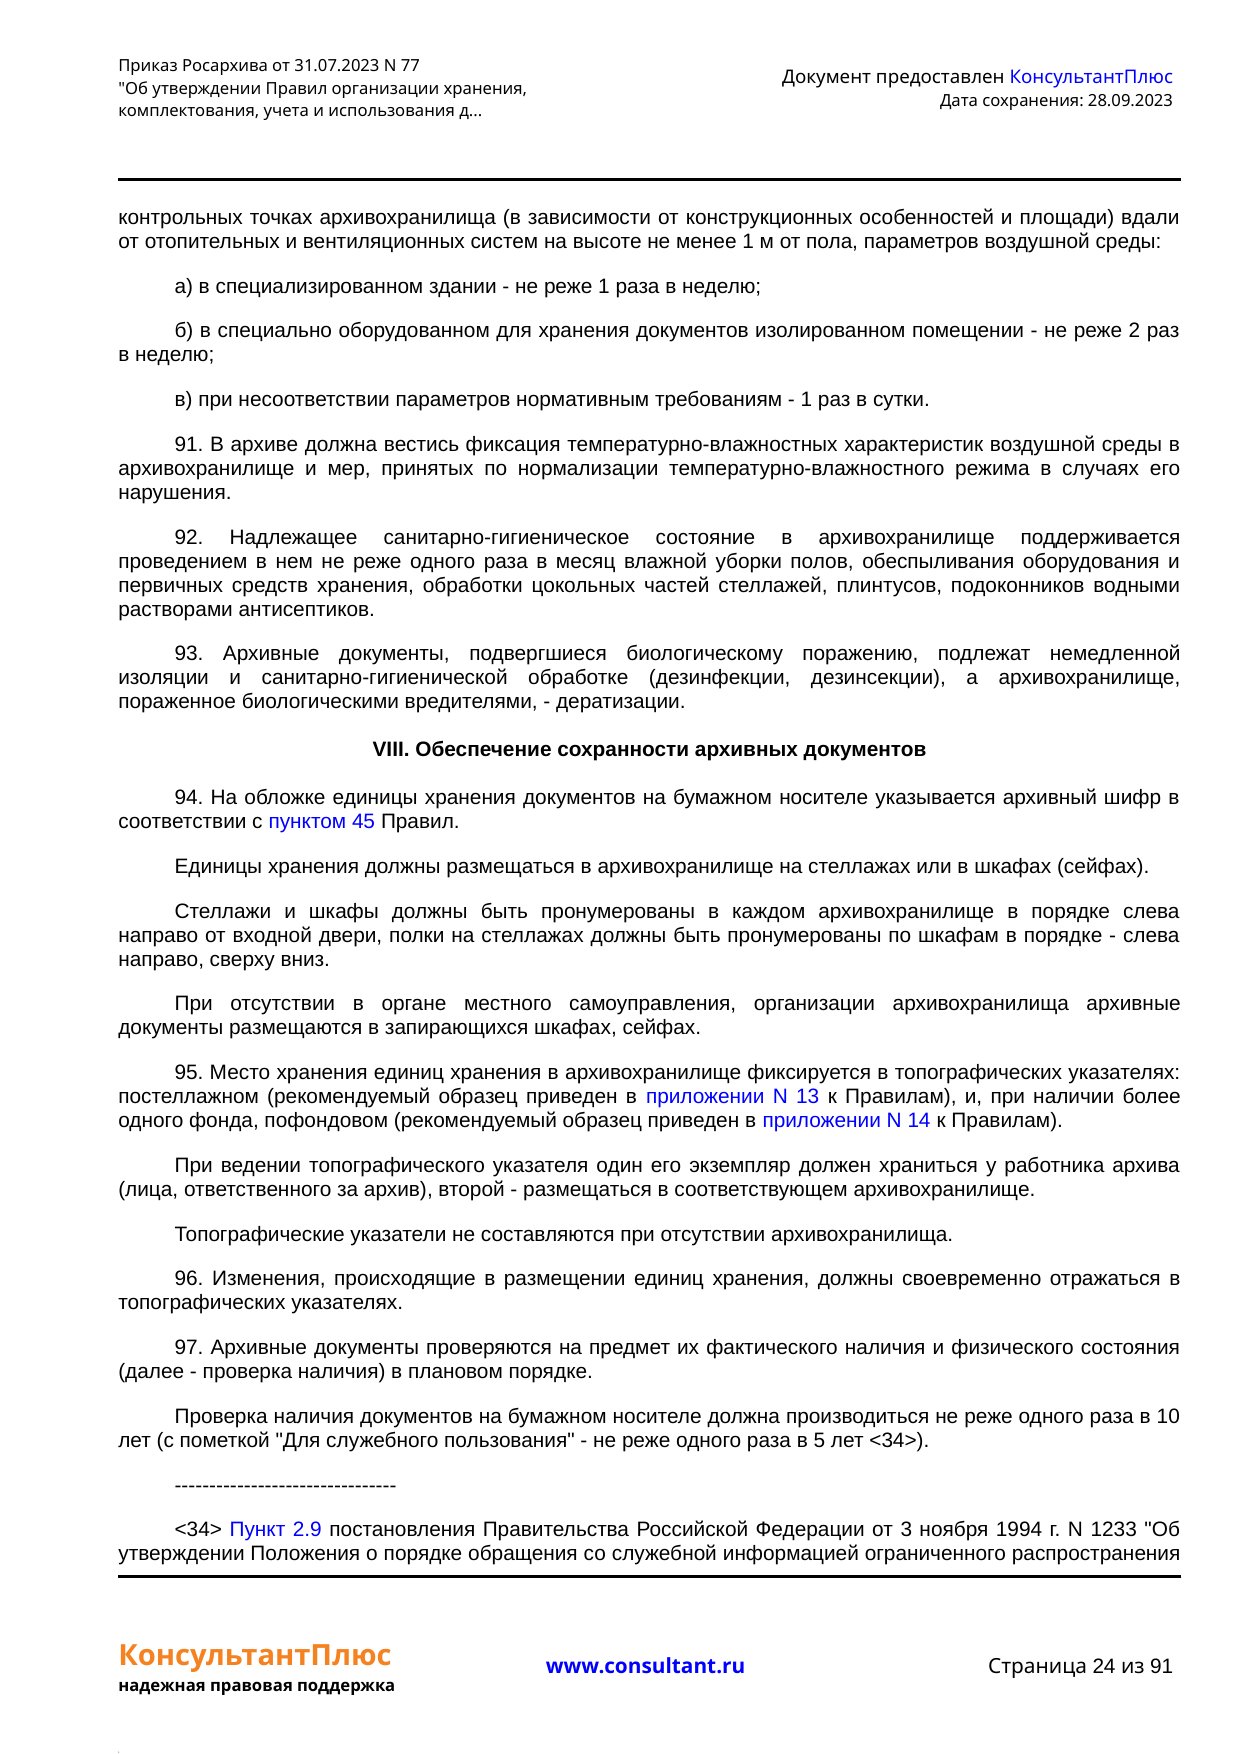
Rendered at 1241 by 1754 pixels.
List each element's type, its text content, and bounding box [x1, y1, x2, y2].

text Единицы хранения должны размещаться в архивохранилище на стеллажах или в шкафах (сейфах). [118, 854, 1181, 878]
text При отсутствии в органе местного самоуправления, организации архивохранилища архивные документы размещаются в запирающихся шкафах, сейфах. [118, 991, 1181, 1039]
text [118, 205, 1181, 253]
text 93. Архивные документы, подвергшиеся биологическому поражению, подлежат немедленной изоляции и санитарно-гигиенической обработке (дезинфекции, дезинсекции), а архивохранилище, пораженное биологическими вредителями, - дератизации. [118, 641, 1181, 713]
text 92. Надлежащее санитарно-гигиеническое состояние в архивохранилище поддерживается проведением в нем не реже одного раза в месяц влажной уборки полов, обеспыливания оборудования и первичных средств хранения, обработки цокольных частей стеллажей, плинтусов, подоконников водными растворами антисептиков. [118, 524, 1181, 620]
text б) в специально оборудованном для хранения документов изолированном помещении - не реже 2 раз в неделю; [118, 318, 1181, 366]
text 95. Место хранения единиц хранения в архивохранилище фиксируется в топографических указателях: постеллажном (рекомендуемый образец приведен в приложении N 13 к Правилам), и, при наличии более одного фонда, пофондовом (рекомендуемый образец приведен в приложении N 14 к Правилам). [118, 1060, 1181, 1132]
text 94. На обложке единицы хранения документов на бумажном носителе указывается архивный шифр в соответствии с пунктом 45 Правил. [118, 785, 1181, 833]
text в) при несоответствии параметров нормативным требованиям - 1 раз в сутки. [118, 387, 1181, 411]
text При ведении топографического указателя один его экземпляр должен храниться у работника архива (лица, ответственного за архив), второй - размещаться в соответствующем архивохранилище. [118, 1153, 1181, 1201]
title VIII. Обеспечение сохранности архивных документов [118, 737, 1181, 761]
text Топографические указатели не составляются при отсутствии архивохранилища. [118, 1221, 1181, 1245]
text 91. В архиве должна вестись фиксация температурно-влажностных характеристик воздушной среды в архивохранилище и мер, принятых по нормализации температурно-влажностного режима в случаях его нарушения. [118, 432, 1181, 504]
text а) в специализированном здании - не реже 1 раза в неделю; [118, 273, 1181, 297]
text Проверка наличия документов на бумажном носителе должна производиться не реже одного раза в 10 лет (с пометкой "Для служебного пользования" - не реже одного раза в 5 лет <34>). [118, 1404, 1181, 1452]
text -------------------------------- [118, 1472, 1181, 1496]
text 96. Изменения, происходящие в размещении единиц хранения, должны своевременно отражаться в топографических указателях. [118, 1266, 1181, 1314]
text Стеллажи и шкафы должны быть пронумерованы в каждом архивохранилище в порядке слева направо от входной двери, полки на стеллажах должны быть пронумерованы по шкафам в порядке - слева направо, сверху вниз. [118, 898, 1181, 970]
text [118, 1517, 1181, 1565]
text 97. Архивные документы проверяются на предмет их фактического наличия и физического состояния (далее - проверка наличия) в плановом порядке. [118, 1335, 1181, 1383]
